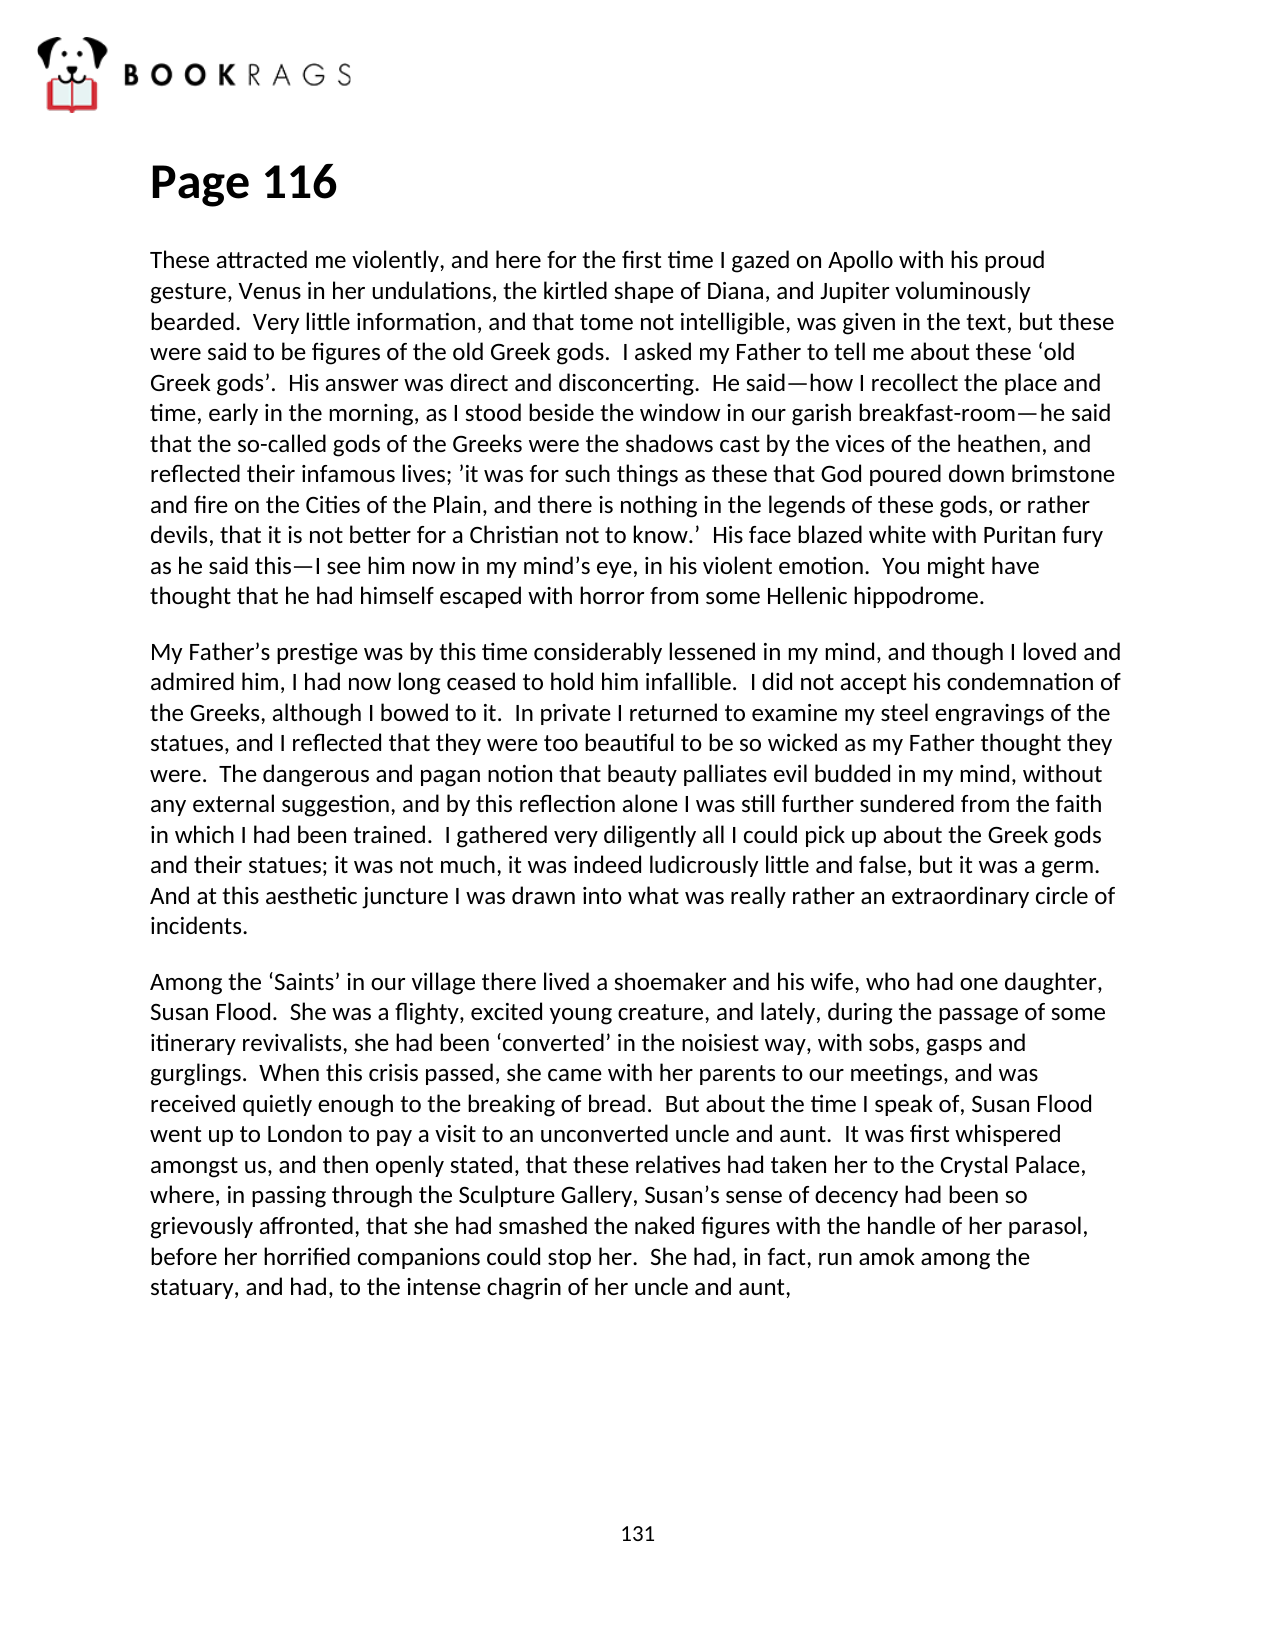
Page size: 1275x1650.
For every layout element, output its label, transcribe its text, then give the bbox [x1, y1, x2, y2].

text My Father’s prestige was by this time considerably lessened in my mind, and though I loved and admired him, I had now long ceased to hold him infallible. I did not accept his condemnation of the Greeks, although I bowed to it. In private I returned to examine my steel engravings of the statues, and I reflected that they were too beautiful to be so wicked as my Father thought they were. The dangerous and pagan notion that beauty palliates evil budded in my mind, without any external suggestion, and by this reflection alone I was still further sundered from the faith in which I had been trained. I gathered very diligently all I could pick up about the Greek gods and their statues; it was not much, it was indeed ludicrously little and false, but it was a germ. And at this aesthetic juncture I was drawn into what was really rather an extraordinary circle of incidents. [150, 636, 1125, 941]
picture [37, 37, 351, 113]
text Page 116 [150, 150, 1125, 211]
text These attracted me violently, and here for the first time I gazed on Apollo with his proud gesture, Venus in her undulations, the kirtled shape of Diana, and Jupiter voluminously bearded. Very little information, and that tome not intelligible, was given in the text, but these were said to be figures of the old Greek gods. I asked my Father to tell me about these ‘old Greek gods’. His answer was direct and disconcerting. He said—­how I recollect the place and time, early in the morning, as I stood beside the window in our garish breakfast-room—­he said that the so-called gods of the Greeks were the shadows cast by the vices of the heathen, and reflected their infamous lives; ’it was for such things as these that God poured down brimstone and fire on the Cities of the Plain, and there is nothing in the legends of these gods, or rather devils, that it is not better for a Christian not to know.’ His face blazed white with Puritan fury as he said this—­I see him now in my mind’s eye, in his violent emotion. You might have thought that he had himself escaped with horror from some Hellenic hippodrome. [150, 244, 1125, 611]
text Among the ‘Saints’ in our village there lived a shoemaker and his wife, who had one daughter, Susan Flood. She was a flighty, excited young creature, and lately, during the passage of some itinerary revivalists, she had been ‘converted’ in the noisiest way, with sobs, gasps and gurglings. When this crisis passed, she came with her parents to our meetings, and was received quietly enough to the breaking of bread. But about the time I speak of, Susan Flood went up to London to pay a visit to an unconverted uncle and aunt. It was first whispered amongst us, and then openly stated, that these relatives had taken her to the Crystal Palace, where, in passing through the Sculpture Gallery, Susan’s sense of decency had been so grievously affronted, that she had smashed the naked figures with the handle of her parasol, before her horrified companions could stop her. She had, in fact, run amok among the statuary, and had, to the intense chagrin of her uncle and aunt, [150, 966, 1125, 1302]
